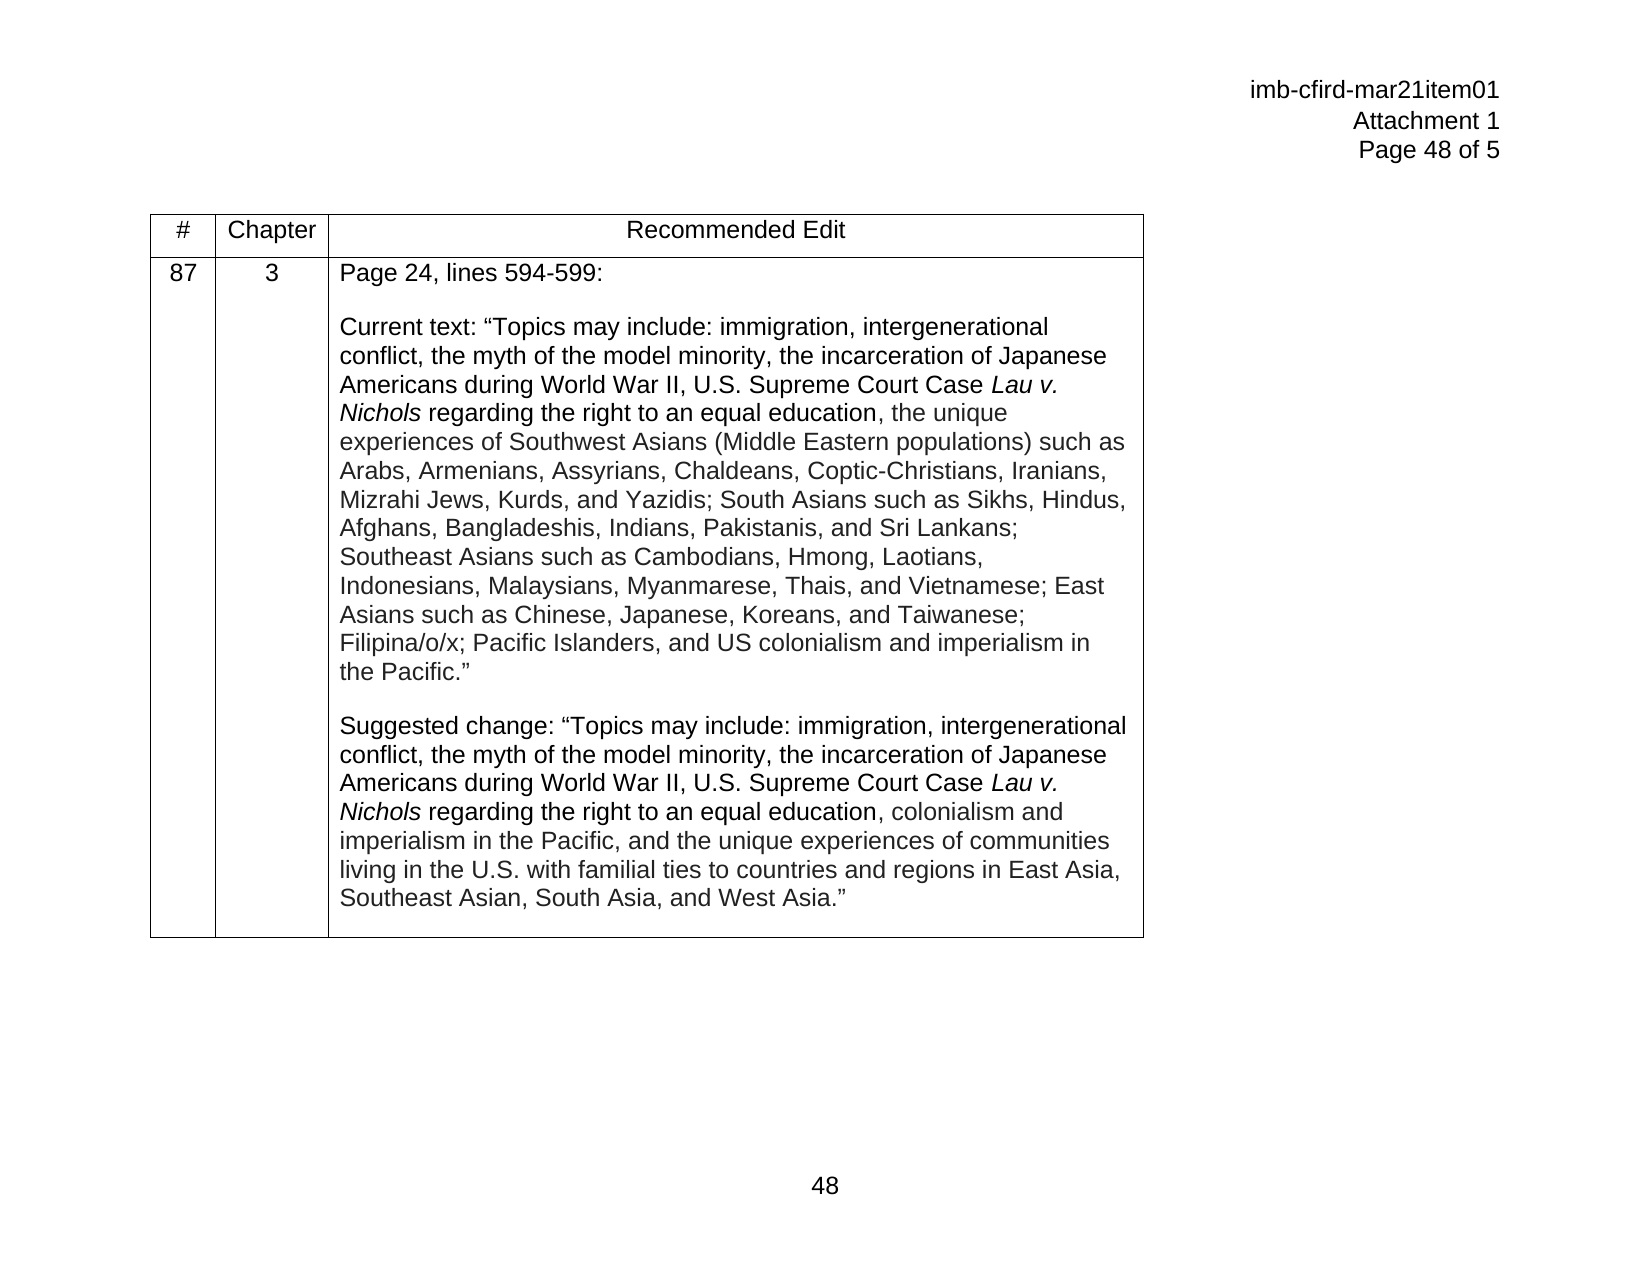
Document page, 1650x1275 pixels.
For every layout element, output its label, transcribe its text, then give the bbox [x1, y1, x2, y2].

table_header # [151, 215, 215, 257]
table_cell Page 24, lines 594-599: Current text: “Topics may include: immigration, intergenerational conflict, the myth of the model minority, the incarceration of Japanese Americans during World War II, U.S. Supreme Court Case Lau v. Nichols regarding the right to an equal education, the unique experiences of Southwest Asians (Middle Eastern populations) such as Arabs, Armenians, Assyrians, Chaldeans, Coptic-Christians, Iranians, Mizrahi Jews, Kurds, and Yazidis; South Asians such as Sikhs, Hindus, Afghans, Bangladeshis, Indians, Pakistanis, and Sri Lankans; Southeast Asians such as Cambodians, Hmong, Laotians, Indonesians, Malaysians, Myanmarese, Thais, and Vietnamese; East Asians such as Chinese, Japanese, Koreans, and Taiwanese; Filipina/o/x; Pacific Islanders, and US colonialism and imperialism in the Pacific.” Suggested change: “Topics may include: immigration, intergenerational conflict, the myth of the model minority, the incarceration of Japanese Americans during World War II, U.S. Supreme Court Case Lau v. Nichols regarding the right to an equal education, colonialism and imperialism in the Pacific, and the unique experiences of communities living in the U.S. with familial ties to countries and regions in East Asia, Southeast Asian, South Asia, and West Asia.” [329, 258, 1143, 937]
table_cell 87 [151, 258, 215, 937]
table_header Recommended Edit [329, 215, 1143, 257]
table_header Chapter [216, 215, 328, 257]
table_cell 3 [216, 258, 328, 937]
